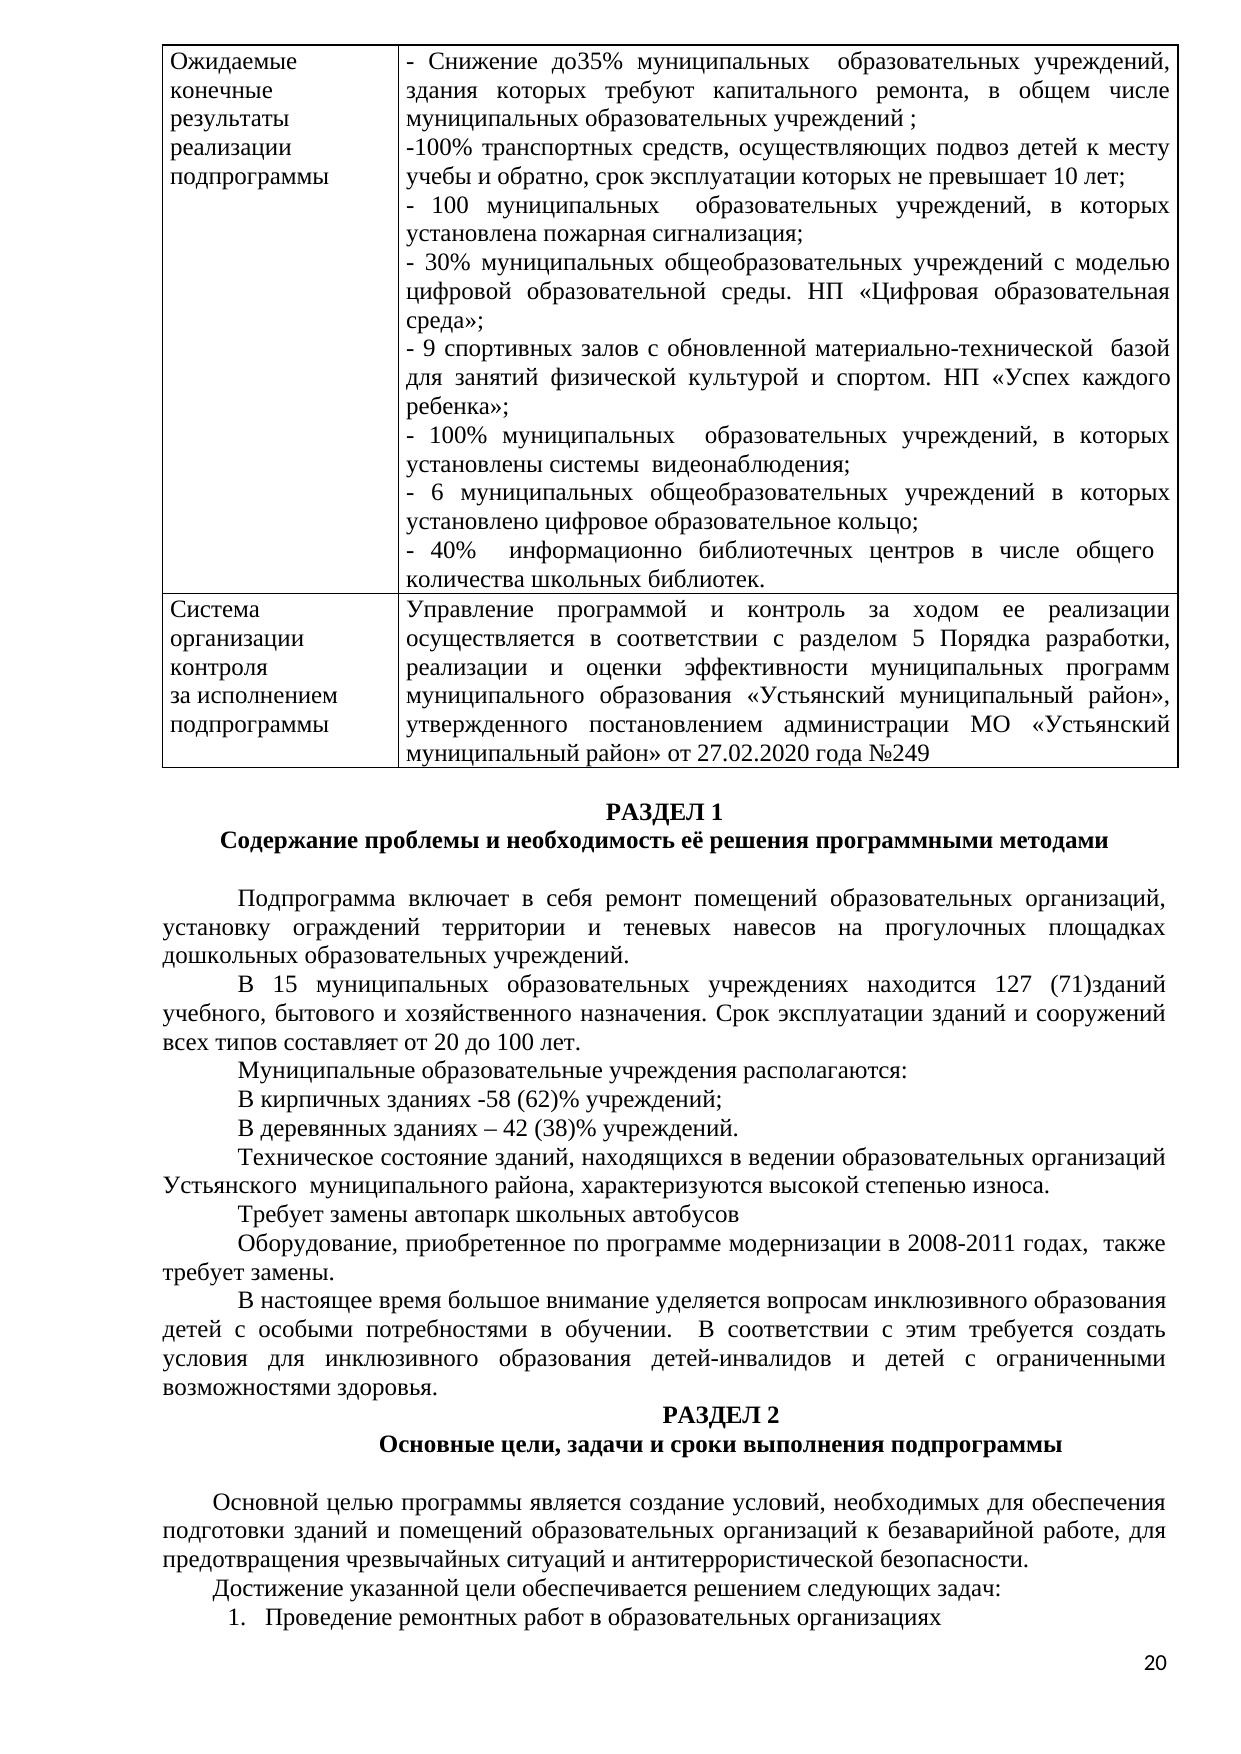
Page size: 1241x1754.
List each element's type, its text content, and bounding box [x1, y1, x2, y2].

text Требует замены автопарк школьных автобусов [162, 1199, 1167, 1228]
text Оборудование, приобретенное по программе модернизации в 2008-2011 годах, также требует замены. [162, 1228, 1167, 1286]
table_cell Ожидаемые конечные результаты реализации подпрограммы [163, 46, 398, 592]
text В деревянных зданиях – 42 (38)% учреждений. [162, 1113, 1167, 1142]
text Муниципальные образовательные учреждения располагаются: [162, 1056, 1167, 1084]
text РАЗДЕЛ 2 [275, 1401, 1167, 1429]
table_cell Управление программой и контроль за ходом ее реализации осуществляется в соответствии с разделом 5 Порядка разработки, реализации и оценки эффективности муниципальных программ муниципального образования «Устьянский муниципальный район», утвержденного постановлением администрации МО «Устьянский муниципальный район» от 27.02.2020 года №249 [399, 594, 1177, 767]
text В кирпичных зданиях -58 (62)% учреждений; [162, 1084, 1167, 1113]
text В 15 муниципальных образовательных учреждениях находится 127 (71)зданий учебного, бытового и хозяйственного назначения. Срок эксплуатации зданий и сооружений всех типов составляет от 20 до 100 лет. [162, 969, 1167, 1056]
text Подпрограмма включает в себя ремонт помещений образовательных организаций, установку ограждений территории и теневых навесов на прогулочных площадках дошкольных образовательных учреждений. [162, 883, 1167, 969]
text Основные цели, задачи и сроки выполнения подпрограммы [275, 1429, 1167, 1458]
text РАЗДЕЛ 1 [162, 797, 1167, 826]
table_cell - Снижение до35% муниципальных образовательных учреждений, здания которых требуют капитального ремонта, в общем числе муниципальных образовательных учреждений ; -100% транспортных средств, осуществляющих подвоз детей к месту учебы и обратно, срок эксплуатации которых не превышает 10 лет; - 100 муниципальных образовательных учреждений, в которых установлена пожарная сигнализация; - 30% муниципальных общеобразовательных учреждений с моделью цифровой образовательной среды. НП «Цифровая образовательная среда»; - 9 спортивных залов с обновленной материально-технической базой для занятий физической культурой и спортом. НП «Успех каждого ребенка»; - 100% муниципальных образовательных учреждений, в которых установлены системы видеонаблюдения; - 6 муниципальных общеобразовательных учреждений в которых установлено цифровое образовательное кольцо; - 40% информационно библиотечных центров в числе общего количества школьных библиотек. [399, 46, 1177, 592]
text Основной целью программы является создание условий, необходимых для обеспечения подготовки зданий и помещений образовательных организаций к безаварийной работе, для предотвращения чрезвычайных ситуаций и антитеррористической безопасности. [162, 1487, 1167, 1573]
text Содержание проблемы и необходимость её решения программными методами [162, 826, 1167, 854]
list Проведение ремонтных работ в образовательных организациях [227, 1602, 1167, 1631]
text Техническое состояние зданий, находящихся в ведении образовательных организаций Устьянского муниципального района, характеризуются высокой степенью износа. [162, 1142, 1167, 1199]
table_cell Система организации контроля за исполнением подпрограммы [163, 594, 398, 767]
text В настоящее время большое внимание уделяется вопросам инклюзивного образования детей с особыми потребностями в обучении. В соответствии с этим требуется создать условия для инклюзивного образования детей-инвалидов и детей с ограниченными возможностями здоровья. [162, 1286, 1167, 1401]
text Достижение указанной цели обеспечивается решением следующих задач: [162, 1573, 1167, 1602]
